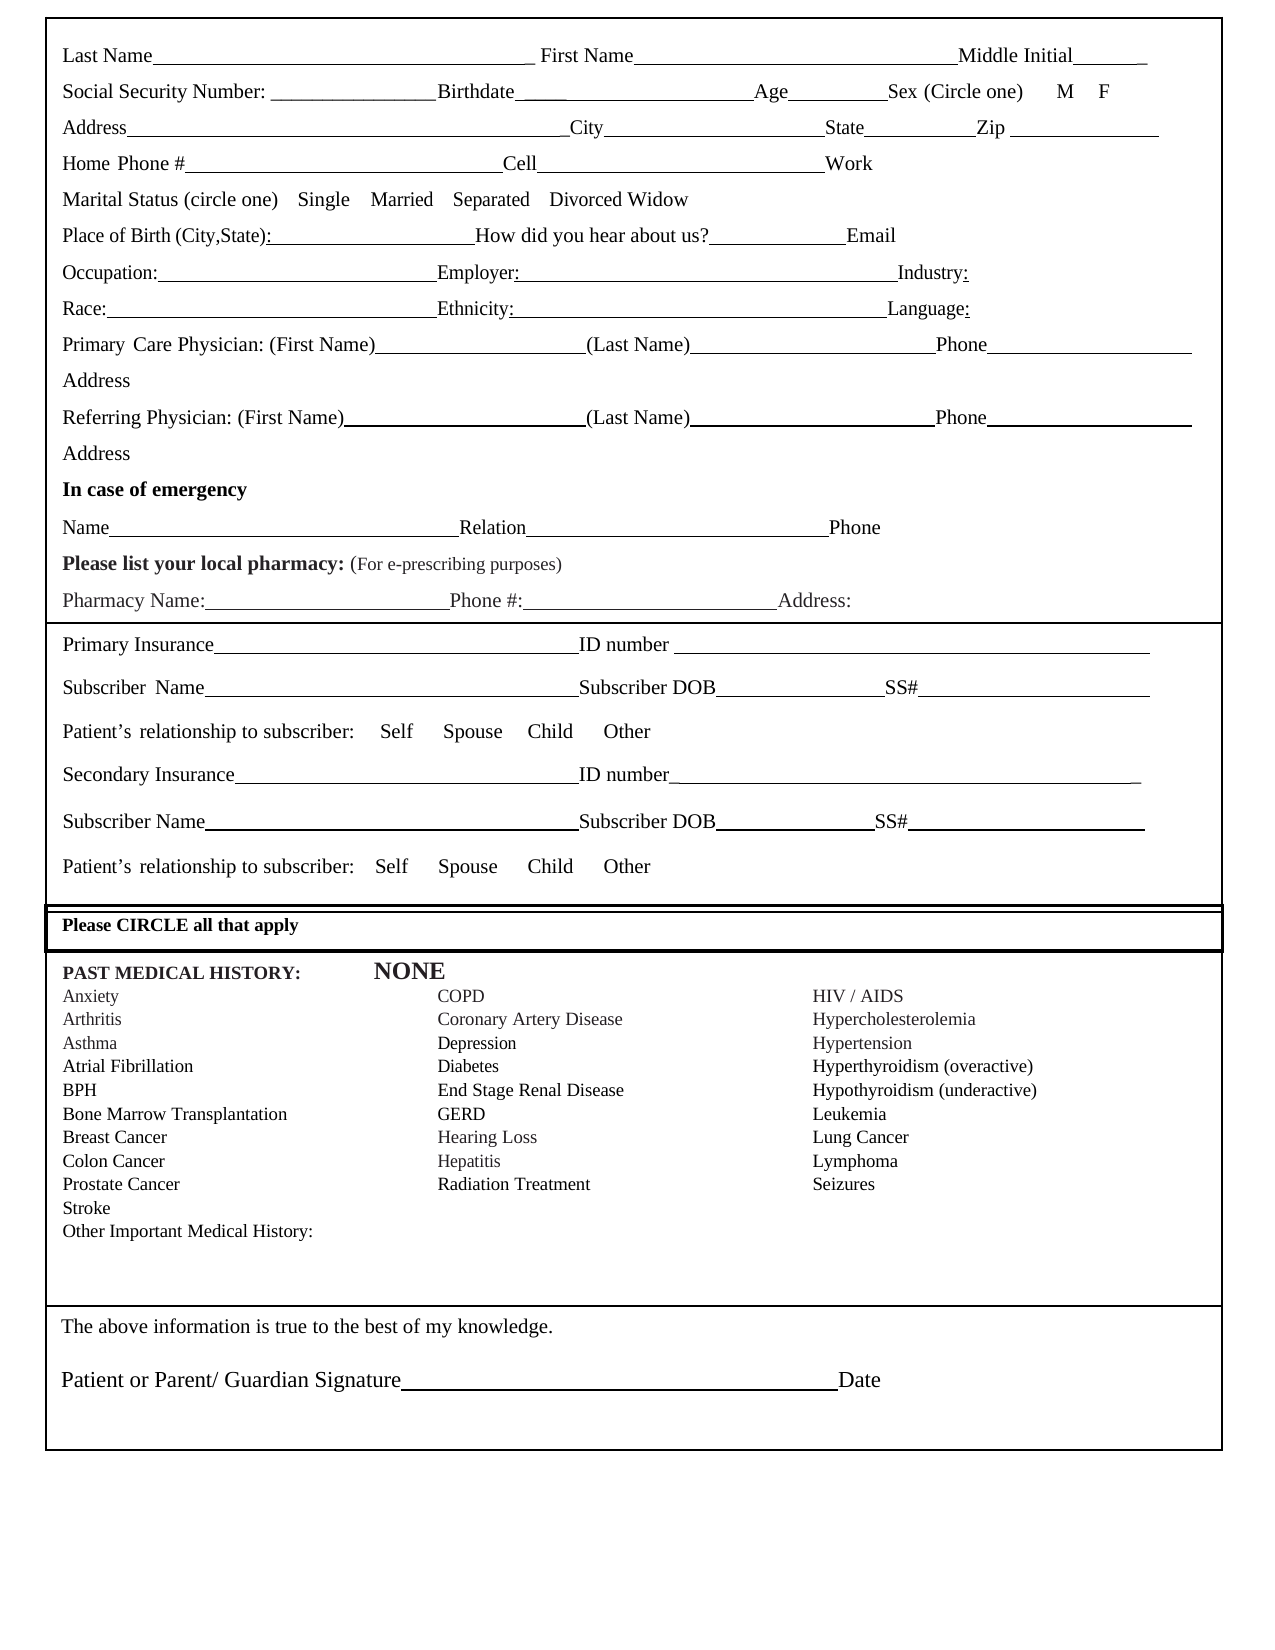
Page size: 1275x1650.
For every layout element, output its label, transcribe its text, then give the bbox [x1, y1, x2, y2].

table_cell [48, 907, 1221, 911]
table_cell Please CIRCLE all that apply [48, 913, 1221, 949]
table_cell PAST MEDICAL HISTORY: NONE Anxiety COPD HIV / AIDS Arthritis Coronary Artery Disease Hypercholesterolemia Asthma Depression Hypertension Atrial Fibrillation Diabetes Hyperthyroidism (overactive) BPH End Stage Renal Disease Hypothyroidism (underactive) Bone Marrow Transplantation GERD Leukemia Breast Cancer Hearing Loss Lung Cancer Colon Cancer Hepatitis Lymphoma Prostate Cancer Radiation Treatment Seizures Stroke Other Important Medical History: [47, 953, 1221, 1305]
table_cell The above information is true to the best of my knowledge. Patient or Parent/ Guardian Signature Date [47, 1307, 1221, 1449]
table_header Last Name _ First Name Middle Initial _ Social Security Number: ________________ Birthdate ____ Age Sex (Circle one) M F Address _City State Zip Home Phone # Cell Work Marital Status (circle one) Single Married Separated Divorced Widow Place of Birth (City,State): How did you hear about us? Email Occupation: Employer: Industry: Race: Ethnicity: Language: Primary Care Physician: (First Name) (Last Name) Phone Address Referring Physician: (First Name) (Last Name) Phone Address In case of emergency Name Relation Phone Please list your local pharmacy: (For e-prescribing purposes) Pharmacy Name: Phone #: Address: [47, 19, 1221, 622]
table_cell Primary Insurance ID number Subscriber Name Subscriber DOB SS# Patient’s relationship to subscriber: Self Spouse Child Other Secondary Insurance ID number_ _ Subscriber Name Subscriber DOB SS# Patient’s relationship to subscriber: Self Spouse Child Other [47, 624, 1221, 903]
